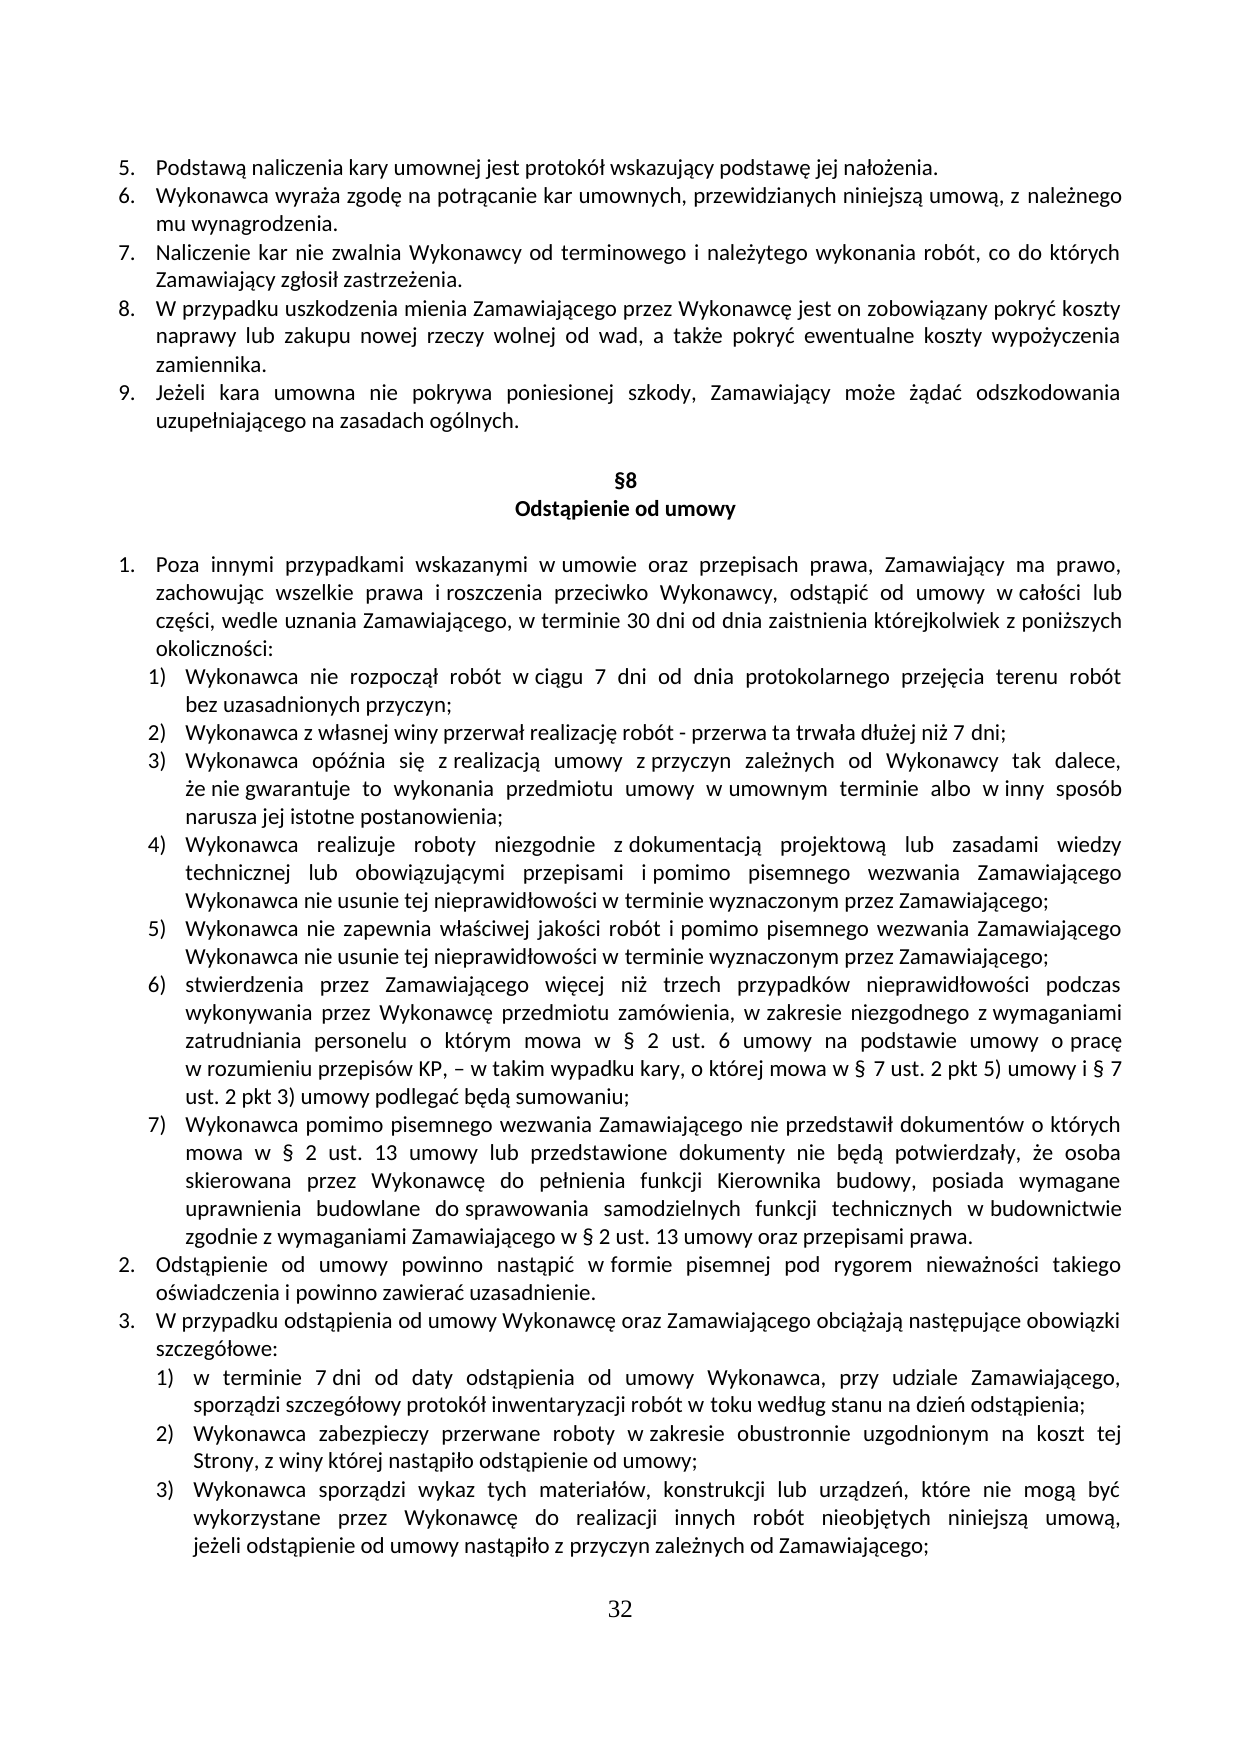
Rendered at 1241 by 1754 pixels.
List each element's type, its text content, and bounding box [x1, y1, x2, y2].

list Wykonawca wyraża zgodę na potrącanie kar umownych, przewidzianych niniejszą umową, z należnego mu wynagrodzenia. [118, 182, 1122, 238]
list Jeżeli kara umowna nie pokrywa poniesionej szkody, Zamawiający może żądać odszkodowania uzupełniającego na zasadach ogólnych. [118, 378, 1122, 434]
list stwierdzenia przez Zamawiającego więcej niż trzech przypadków nieprawidłowości podczas wykonywania przez Wykonawcę przedmiotu zamówienia, w zakresie niezgodnego z wymaganiami zatrudniania personelu o którym mowa w § 2 ust. 6 umowy na podstawie umowy o pracę w rozumieniu przepisów KP, – w takim wypadku kary, o której mowa w § 7 ust. 2 pkt 5) umowy i § 7 ust. 2 pkt 3) umowy podlegać będą sumowaniu; [148, 970, 1122, 1110]
list Wykonawca sporządzi wykaz tych materiałów, konstrukcji lub urządzeń, które nie mogą być wykorzystane przez Wykonawcę do realizacji innych robót nieobjętych niniejszą umową, jeżeli odstąpienie od umowy nastąpiło z przyczyn zależnych od Zamawiającego; [156, 1475, 1122, 1559]
list Poza innymi przypadkami wskazanymi w umowie oraz przepisach prawa, Zamawiający ma prawo, zachowując wszelkie prawa i roszczenia przeciwko Wykonawcy, odstąpić od umowy w całości lub części, wedle uznania Zamawiającego, w terminie 30 dni od dnia zaistnienia którejkolwiek z poniższych okoliczności: [118, 550, 1122, 662]
list Naliczenie kar nie zwalnia Wykonawcy od terminowego i należytego wykonania robót, co do których Zamawiający zgłosił zastrzeżenia. [118, 238, 1122, 294]
list Odstąpienie od umowy powinno nastąpić w formie pisemnej pod rygorem nieważności takiego oświadczenia i powinno zawierać uzasadnienie. [118, 1251, 1122, 1307]
list Wykonawca realizuje roboty niezgodnie z dokumentacją projektową lub zasadami wiedzy technicznej lub obowiązującymi przepisami i pomimo pisemnego wezwania Zamawiającego Wykonawca nie usunie tej nieprawidłowości w terminie wyznaczonym przez Zamawiającego; [148, 830, 1122, 914]
list Wykonawca zabezpieczy przerwane roboty w zakresie obustronnie uzgodnionym na koszt tej Strony, z winy której nastąpiło odstąpienie od umowy; [156, 1419, 1122, 1475]
list Wykonawca nie zapewnia właściwej jakości robót i pomimo pisemnego wezwania Zamawiającego Wykonawca nie usunie tej nieprawidłowości w terminie wyznaczonym przez Zamawiającego; [148, 914, 1122, 970]
list Wykonawca opóźnia się z realizacją umowy z przyczyn zależnych od Wykonawcy tak dalece, że nie gwarantuje to wykonania przedmiotu umowy w umownym terminie albo w inny sposób narusza jej istotne postanowienia; [148, 746, 1122, 830]
list W przypadku odstąpienia od umowy Wykonawcę oraz Zamawiającego obciążają następujące obowiązki szczegółowe: [118, 1307, 1122, 1363]
list Podstawą naliczenia kary umownej jest protokół wskazujący podstawę jej nałożenia. [118, 153, 1122, 182]
list §8 [128, 466, 1122, 494]
list w terminie 7 dni od daty odstąpienia od umowy Wykonawca, przy udziale Zamawiającego, sporządzi szczegółowy protokół inwentaryzacji robót w toku według stanu na dzień odstąpienia; [156, 1363, 1122, 1419]
list Odstąpienie od umowy [128, 494, 1122, 522]
list Wykonawca nie rozpoczął robót w ciągu 7 dni od dnia protokolarnego przejęcia terenu robót bez uzasadnionych przyczyn; [148, 662, 1122, 718]
list Wykonawca pomimo pisemnego wezwania Zamawiającego nie przedstawił dokumentów o których mowa w § 2 ust. 13 umowy lub przedstawione dokumenty nie będą potwierdzały, że osoba skierowana przez Wykonawcę do pełnienia funkcji Kierownika budowy, posiada wymagane uprawnienia budowlane do sprawowania samodzielnych funkcji technicznych w budownictwie zgodnie z wymaganiami Zamawiającego w § 2 ust. 13 umowy oraz przepisami prawa. [148, 1110, 1122, 1251]
list W przypadku uszkodzenia mienia Zamawiającego przez Wykonawcę jest on zobowiązany pokryć koszty naprawy lub zakupu nowej rzeczy wolnej od wad, a także pokryć ewentualne koszty wypożyczenia zamiennika. [118, 294, 1122, 378]
list Wykonawca z własnej winy przerwał realizację robót - przerwa ta trwała dłużej niż 7 dni; [148, 718, 1122, 746]
